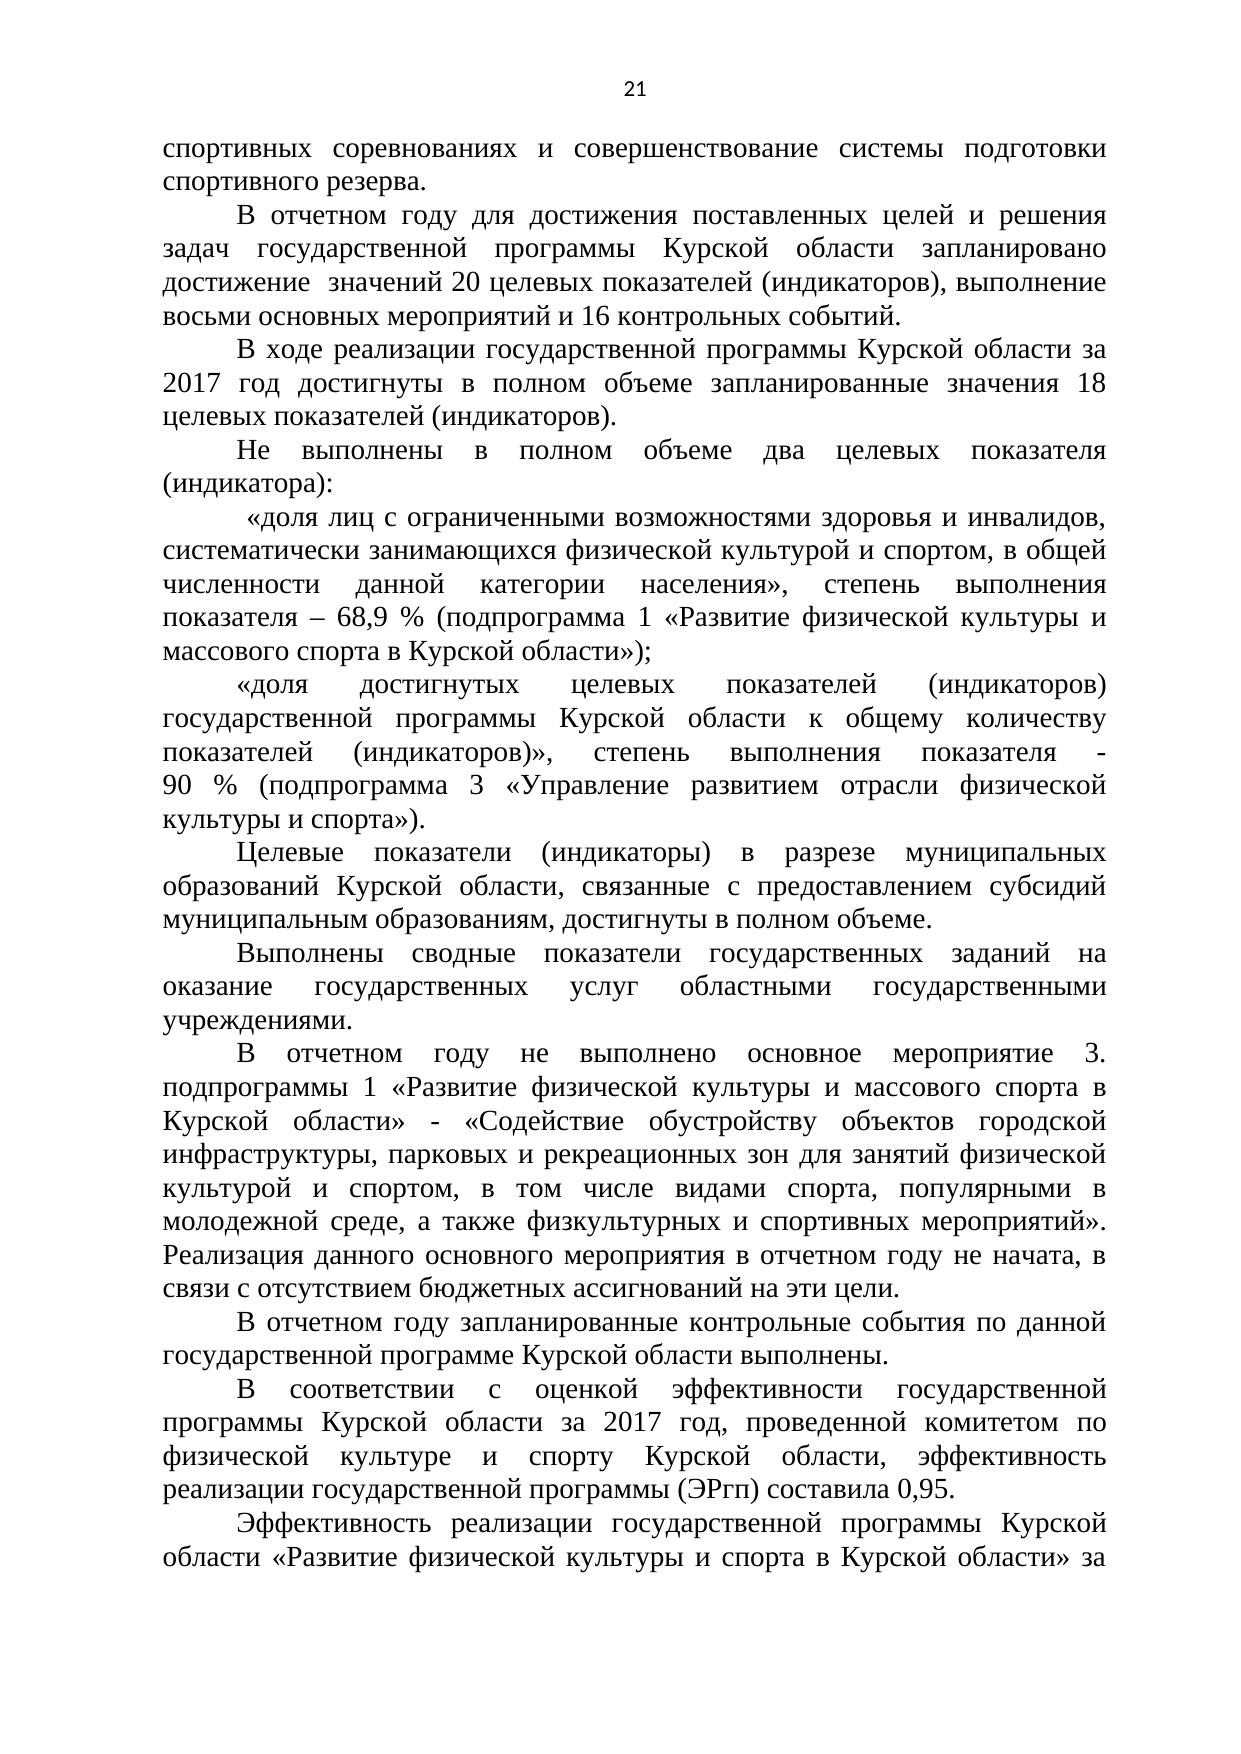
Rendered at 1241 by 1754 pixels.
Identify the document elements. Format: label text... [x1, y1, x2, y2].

text В отчетном году для достижения поставленных целей и решения задач государственной программы Курской области запланировано достижение значений 20 целевых показателей (индикаторов), выполнение восьми основных мероприятий и 16 контрольных событий. [162, 197, 1107, 331]
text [162, 130, 1107, 197]
text Целевые показатели (индикаторы) в разрезе муниципальных образований Курской области, связанные с предоставлением субсидий муниципальным образованиям, достигнуты в полном объеме. [162, 834, 1107, 935]
text Не выполнены в полном объеме два целевых показателя (индикатора): [162, 432, 1107, 499]
text «доля достигнутых целевых показателей (индикаторов) государственной программы Курской области к общему количеству показателей (индикаторов)», степень выполнения показателя - 90 % (подпрограмма 3 «Управление развитием отрасли физической культуры и спорта»). [162, 667, 1107, 834]
text В отчетном году не выполнено основное мероприятие 3. подпрограммы 1 «Развитие физической культуры и массового спорта в Курской области» - «Содействие обустройству объектов городской инфраструктуры, парковых и рекреационных зон для занятий физической культурой и спортом, в том числе видами спорта, популярными в молодежной среде, а также физкультурных и спортивных мероприятий». Реализация данного основного мероприятия в отчетном году не начата, в связи с отсутствием бюджетных ассигнований на эти цели. [162, 1036, 1107, 1304]
text Выполнены сводные показатели государственных заданий на оказание государственных услуг областными государственными учреждениями. [162, 935, 1107, 1036]
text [162, 1505, 1107, 1572]
text В соответствии с оценкой эффективности государственной программы Курской области за 2017 год, проведенной комитетом по физической культуре и спорту Курской области, эффективность реализации государственной программы (ЭРгп) составила 0,95. [162, 1371, 1107, 1505]
text В ходе реализации государственной программы Курской области за 2017 год достигнуты в полном объеме запланированные значения 18 целевых показателей (индикаторов). [162, 331, 1107, 432]
text «доля лиц с ограниченными возможностями здоровья и инвалидов, систематически занимающихся физической культурой и спортом, в общей численности данной категории населения», степень выполнения показателя – 68,9 % (подпрограмма 1 «Развитие физической культуры и массового спорта в Курской области»); [162, 499, 1107, 667]
text В отчетном году запланированные контрольные события по данной государственной программе Курской области выполнены. [162, 1304, 1107, 1371]
